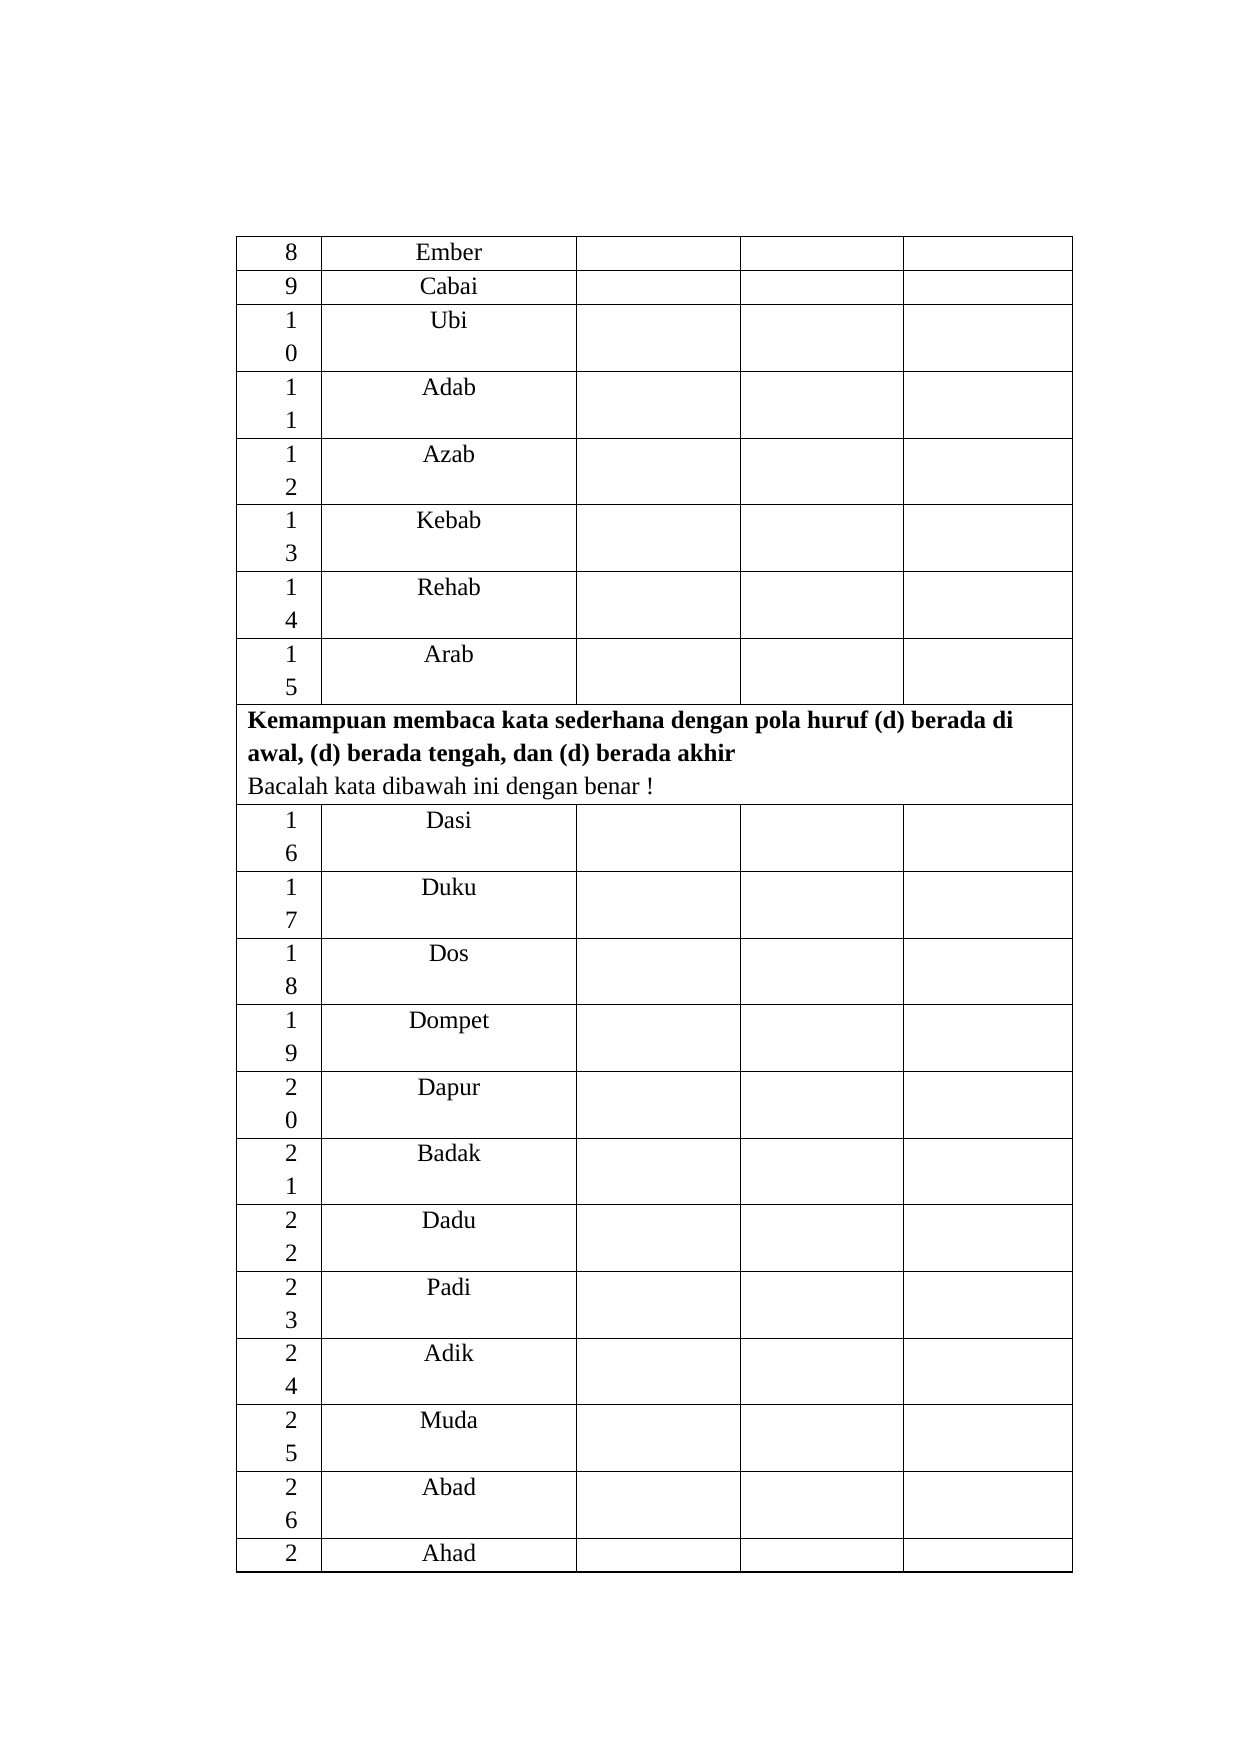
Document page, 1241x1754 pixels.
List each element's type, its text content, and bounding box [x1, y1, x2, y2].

table_cell [577, 505, 740, 571]
table_cell [741, 872, 903, 937]
table_cell Dadu [322, 1205, 576, 1271]
table_cell Abad [322, 1472, 576, 1537]
table_cell Azab [322, 439, 576, 504]
table_cell [741, 439, 903, 504]
table_cell [904, 237, 1072, 270]
table_cell [577, 639, 740, 704]
table_cell [741, 639, 903, 704]
table_cell [904, 1339, 1072, 1404]
table_cell 18 [237, 939, 321, 1004]
table_cell Badak [322, 1139, 576, 1204]
table_cell [904, 1272, 1072, 1337]
table_cell Ahad [322, 1539, 576, 1571]
table_cell [904, 1205, 1072, 1271]
table_cell 9 [237, 271, 321, 304]
table_cell [904, 1072, 1072, 1137]
table_cell Arab [322, 639, 576, 704]
table_cell [741, 1139, 903, 1204]
table_cell [741, 939, 903, 1004]
table_cell [741, 1272, 903, 1337]
table_cell [577, 305, 740, 371]
table_cell Ember [322, 237, 576, 270]
table_cell [577, 1072, 740, 1137]
table_cell Kemampuan membaca kata sederhana dengan pola huruf (d) berada di awal, (d) berada tengah, dan (d) berada akhir Bacalah kata dibawah ini dengan benar ! [237, 705, 1072, 804]
table_cell [741, 1405, 903, 1471]
table_cell [741, 1339, 903, 1404]
table_cell [741, 271, 903, 304]
table_cell [577, 805, 740, 871]
table_cell [904, 872, 1072, 937]
table_cell Adab [322, 372, 576, 438]
table_cell [741, 1072, 903, 1137]
table_cell [741, 1205, 903, 1271]
table_cell [904, 805, 1072, 871]
table_cell Dasi [322, 805, 576, 871]
table_cell [741, 505, 903, 571]
table_cell [904, 639, 1072, 704]
table_cell [904, 1472, 1072, 1537]
table_cell 12 [237, 439, 321, 504]
table_cell [741, 805, 903, 871]
table_cell [904, 572, 1072, 638]
table_cell 11 [237, 372, 321, 438]
table_cell [577, 1539, 740, 1571]
table_cell [577, 1005, 740, 1071]
table_cell 22 [237, 1205, 321, 1271]
table_cell [741, 1472, 903, 1537]
table_cell [577, 1405, 740, 1471]
table_cell [904, 271, 1072, 304]
table_cell 17 [237, 872, 321, 937]
table_cell 20 [237, 1072, 321, 1137]
table_cell [577, 572, 740, 638]
table_cell Duku [322, 872, 576, 937]
table_cell [741, 237, 903, 270]
table_cell Adik [322, 1339, 576, 1404]
table_cell 27 [237, 1539, 321, 1571]
table_cell Dompet [322, 1005, 576, 1071]
table_cell [904, 939, 1072, 1004]
table_cell [904, 1139, 1072, 1204]
table_cell 19 [237, 1005, 321, 1071]
table_cell 24 [237, 1339, 321, 1404]
table_cell 8 [237, 237, 321, 270]
table_cell Ubi [322, 305, 576, 371]
table_cell [904, 1405, 1072, 1471]
table_cell Kebab [322, 505, 576, 571]
table_cell [577, 1205, 740, 1271]
table_cell Rehab [322, 572, 576, 638]
table_cell 26 [237, 1472, 321, 1537]
table_cell [577, 1272, 740, 1337]
table_cell [577, 271, 740, 304]
table_cell [904, 439, 1072, 504]
table_cell 10 [237, 305, 321, 371]
table_cell Padi [322, 1272, 576, 1337]
table_cell 21 [237, 1139, 321, 1204]
table_cell [577, 1472, 740, 1537]
table_cell [904, 1005, 1072, 1071]
table_cell 23 [237, 1272, 321, 1337]
table_cell Dos [322, 939, 576, 1004]
table_cell [904, 1539, 1072, 1571]
table_cell [577, 237, 740, 270]
table_cell 14 [237, 572, 321, 638]
table_cell 15 [237, 639, 321, 704]
table_cell 25 [237, 1405, 321, 1471]
table_cell Cabai [322, 271, 576, 304]
table_cell [741, 372, 903, 438]
table_cell [577, 439, 740, 504]
table_cell [741, 1005, 903, 1071]
table_cell [904, 305, 1072, 371]
table_cell 16 [237, 805, 321, 871]
table_cell [577, 1139, 740, 1204]
table_cell Dapur [322, 1072, 576, 1137]
table_cell [577, 872, 740, 937]
table_cell 13 [237, 505, 321, 571]
table_cell [904, 372, 1072, 438]
table_cell [577, 372, 740, 438]
table_cell [577, 1339, 740, 1404]
table_cell [741, 1539, 903, 1571]
table_cell [741, 572, 903, 638]
table_cell [741, 305, 903, 371]
table_cell [904, 505, 1072, 571]
table_cell Muda [322, 1405, 576, 1471]
table_cell [577, 939, 740, 1004]
